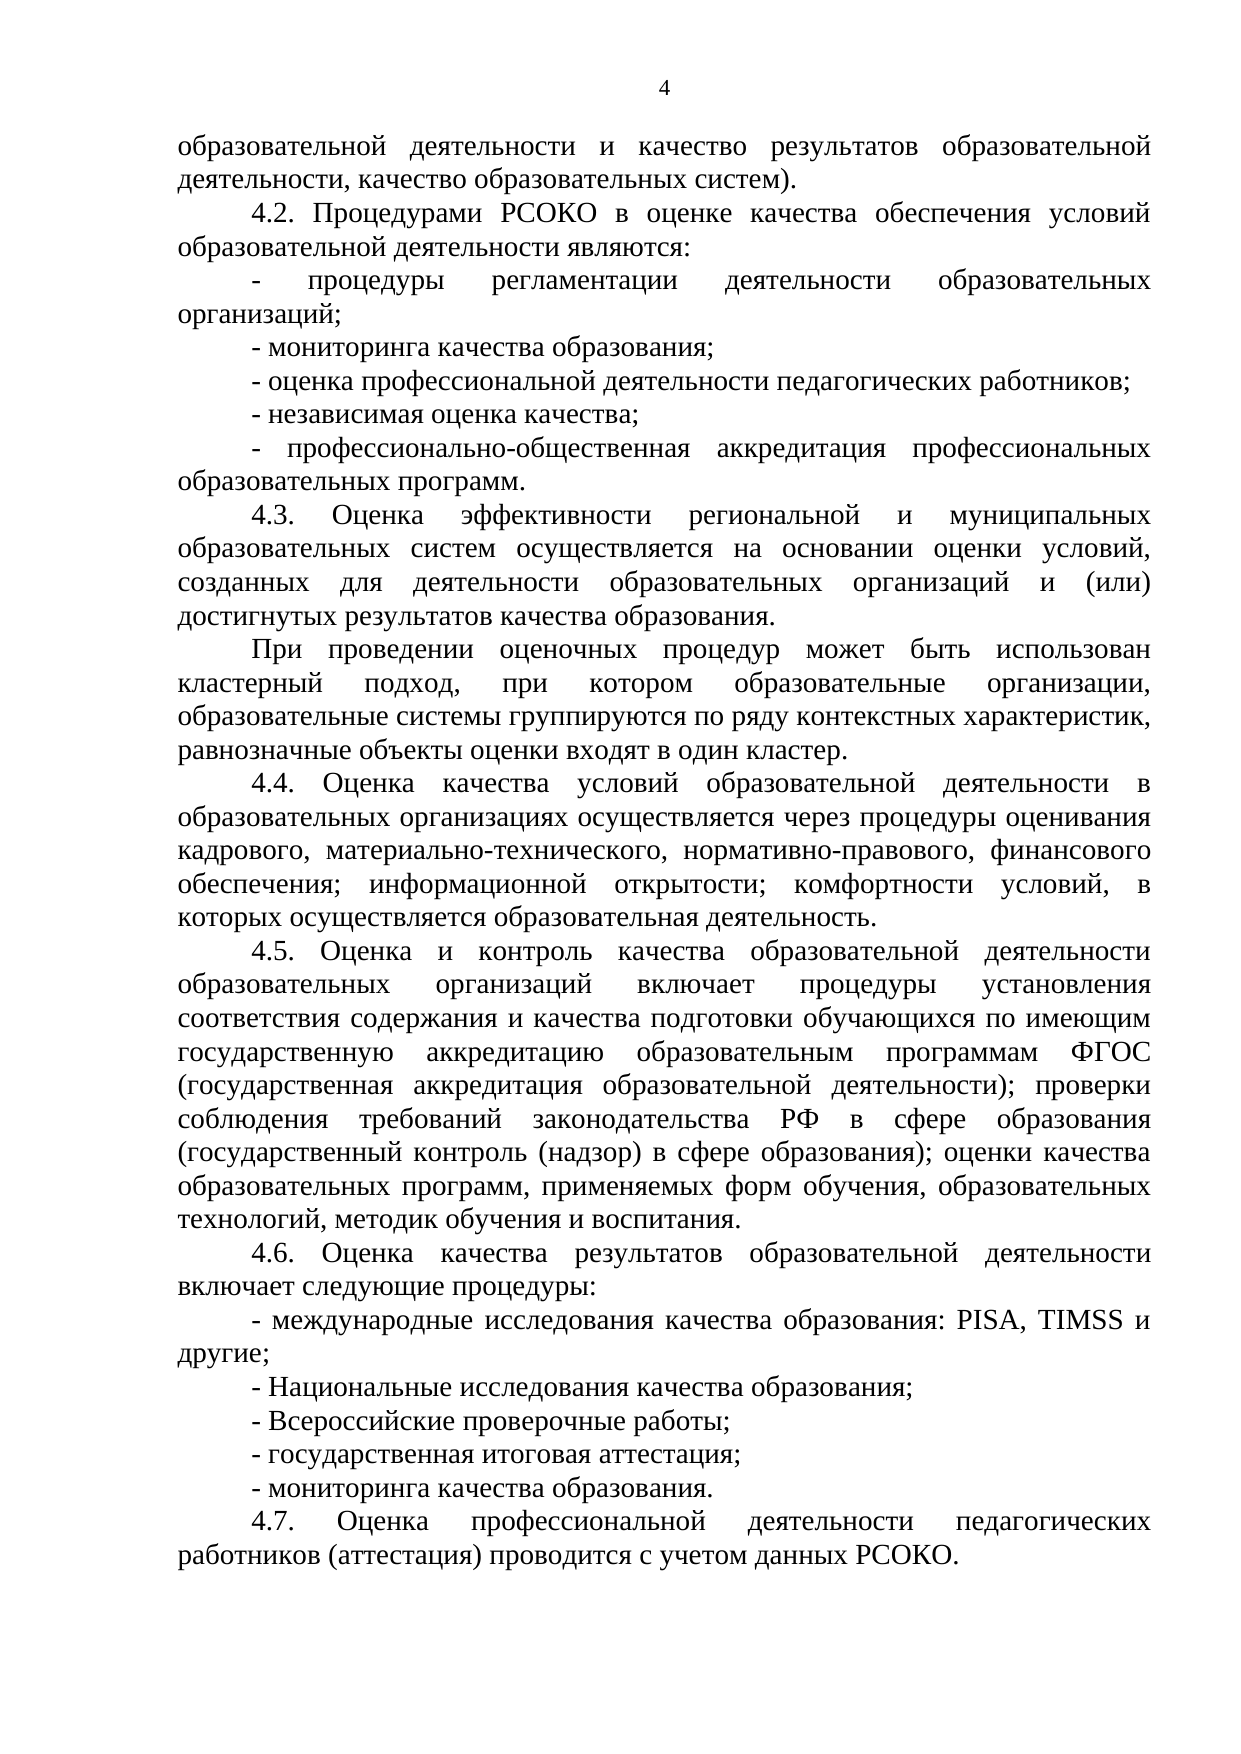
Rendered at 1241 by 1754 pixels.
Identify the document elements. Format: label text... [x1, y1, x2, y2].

text 4.5. Оценка и контроль качества образовательной деятельности образовательных организаций включает процедуры установления соответствия содержания и качества подготовки обучающихся по имеющим государственную аккредитацию образовательным программам ФГОС (государственная аккредитация образовательной деятельности); проверки соблюдения требований законодательства РФ в сфере образования (государственный контроль (надзор) в сфере образования); оценки качества образовательных программ, применяемых форм обучения, образовательных технологий, методик обучения и воспитания. [177, 933, 1152, 1235]
text - оценка профессиональной деятельности педагогических работников; [177, 363, 1152, 396]
text - международные исследования качества образования: PISA, TIMSS и другие; [177, 1302, 1152, 1369]
text - независимая оценка качества; [177, 396, 1152, 430]
text - государственная итоговая аттестация; [177, 1436, 1152, 1470]
text 4.3. Оценка эффективности региональной и муниципальных образовательных систем осуществляется на основании оценки условий, созданных для деятельности образовательных организаций и (или) достигнутых результатов качества образования. [177, 497, 1152, 631]
text 4.2. Процедурами РСОКО в оценке качества обеспечения условий образовательной деятельности являются: [177, 195, 1152, 262]
text 4.7. Оценка профессиональной деятельности педагогических работников (аттестация) проводится с учетом данных РСОКО. [177, 1503, 1152, 1570]
text - процедуры регламентации деятельности образовательных организаций; [177, 262, 1152, 329]
text - профессионально-общественная аккредитация профессиональных образовательных программ. [177, 430, 1152, 497]
text При проведении оценочных процедур может быть использован кластерный подход, при котором образовательные организации, образовательные системы группируются по ряду контекстных характеристик, равнозначные объекты оценки входят в один кластер. [177, 631, 1152, 765]
text - мониторинга качества образования. [177, 1470, 1152, 1503]
text - мониторинга качества образования; [177, 329, 1152, 363]
text 4.6. Оценка качества результатов образовательной деятельности включает следующие процедуры: [177, 1235, 1152, 1302]
text - Всероссийские проверочные работы; [177, 1403, 1152, 1436]
text 4.4. Оценка качества условий образовательной деятельности в образовательных организациях осуществляется через процедуры оценивания кадрового, материально-технического, нормативно-правового, финансового обеспечения; информационной открытости; комфортности условий, в которых осуществляется образовательная деятельность. [177, 765, 1152, 933]
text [177, 128, 1152, 195]
text - Национальные исследования качества образования; [177, 1369, 1152, 1403]
